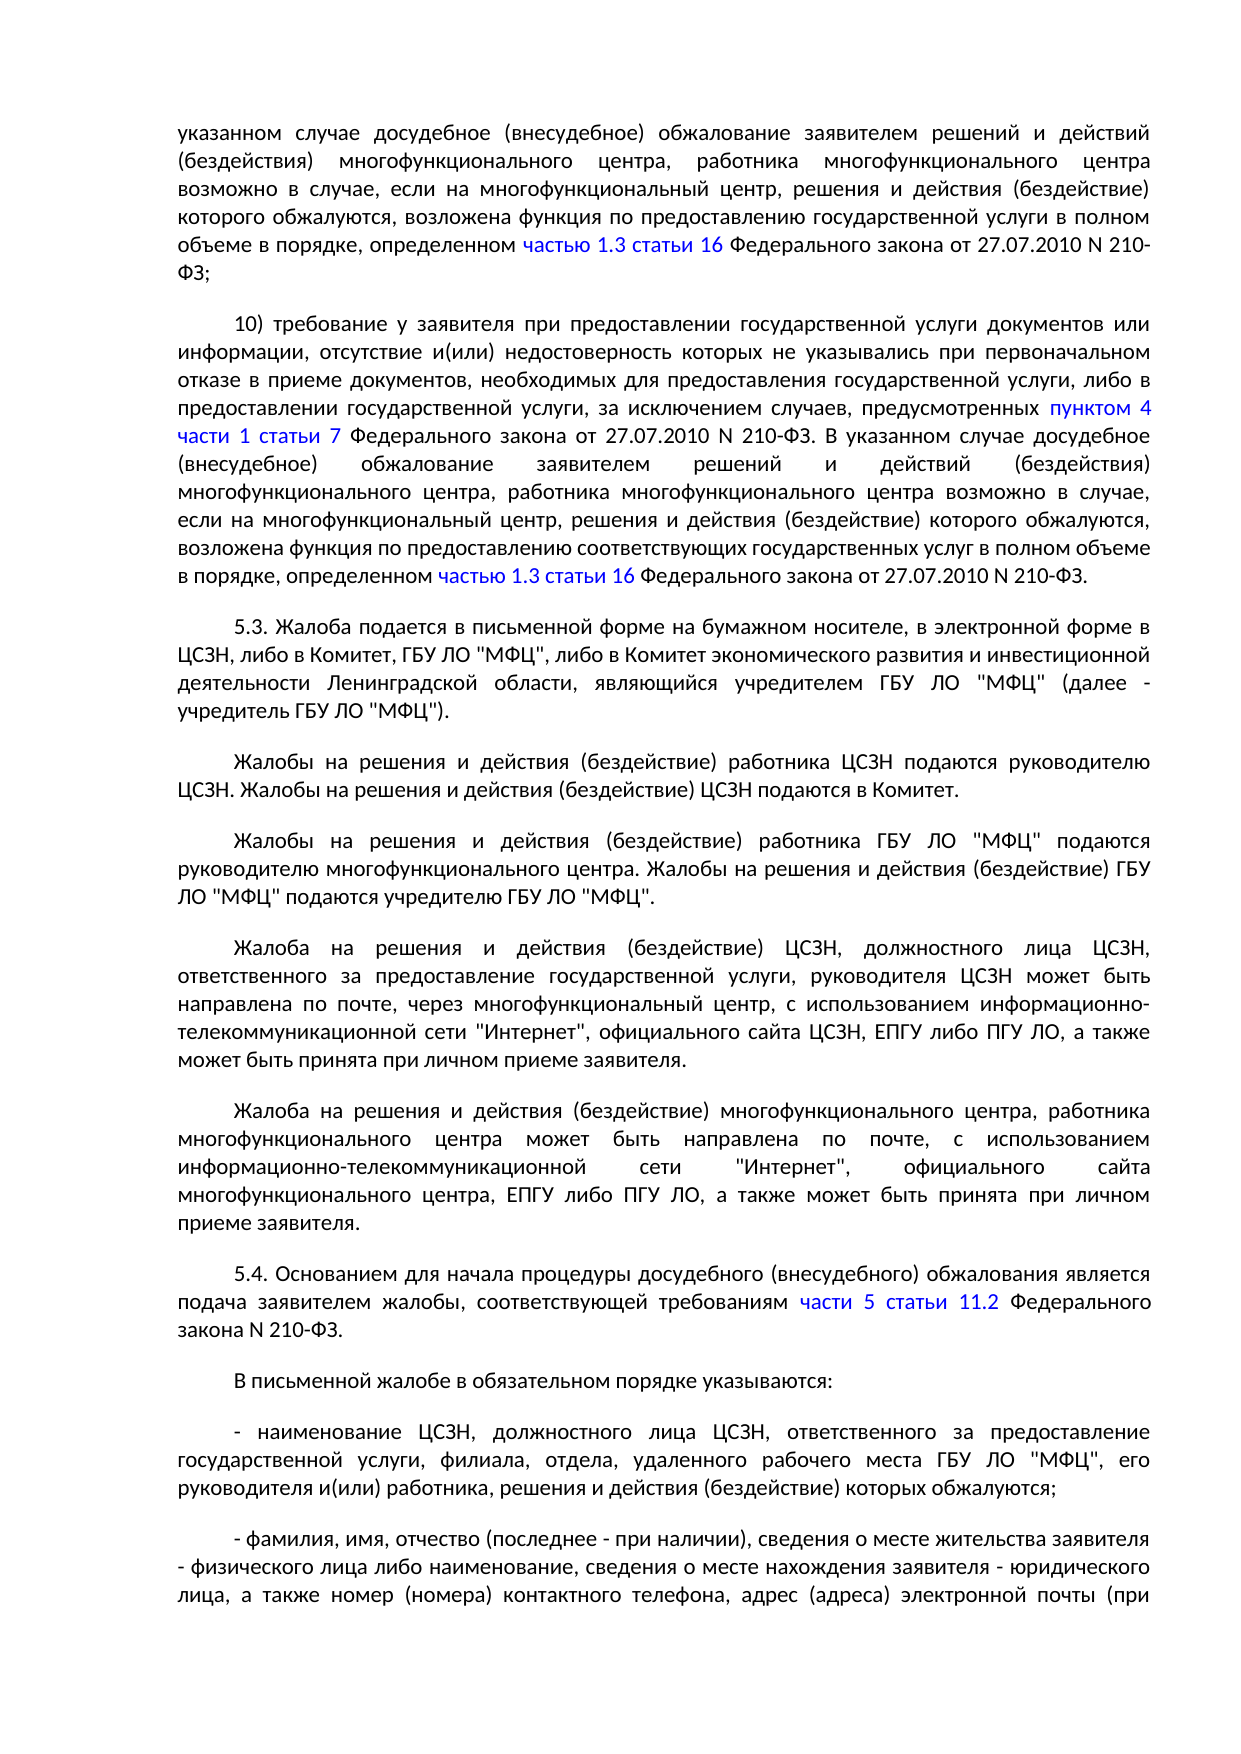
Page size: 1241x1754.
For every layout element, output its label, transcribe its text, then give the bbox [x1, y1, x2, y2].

text 5.4. Основанием для начала процедуры досудебного (внесудебного) обжалования является подача заявителем жалобы, соответствующей требованиям части 5 статьи 11.2 Федерального закона N 210-ФЗ. [177, 1259, 1152, 1343]
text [177, 118, 1152, 286]
text 10) требование у заявителя при предоставлении государственной услуги документов или информации, отсутствие и(или) недостоверность которых не указывались при первоначальном отказе в приеме документов, необходимых для предоставления государственной услуги, либо в предоставлении государственной услуги, за исключением случаев, предусмотренных пунктом 4 части 1 статьи 7 Федерального закона от 27.07.2010 N 210-ФЗ. В указанном случае досудебное (внесудебное) обжалование заявителем решений и действий (бездействия) многофункционального центра, работника многофункционального центра возможно в случае, если на многофункциональный центр, решения и действия (бездействие) которого обжалуются, возложена функция по предоставлению соответствующих государственных услуг в полном объеме в порядке, определенном частью 1.3 статьи 16 Федерального закона от 27.07.2010 N 210-ФЗ. [177, 309, 1152, 589]
text Жалоба на решения и действия (бездействие) многофункционального центра, работника многофункционального центра может быть направлена по почте, с использованием информационно-телекоммуникационной сети "Интернет", официального сайта многофункционального центра, ЕПГУ либо ПГУ ЛО, а также может быть принята при личном приеме заявителя. [177, 1096, 1152, 1236]
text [177, 1524, 1152, 1608]
text Жалоба на решения и действия (бездействие) ЦСЗН, должностного лица ЦСЗН, ответственного за предоставление государственной услуги, руководителя ЦСЗН может быть направлена по почте, через многофункциональный центр, с использованием информационно-телекоммуникационной сети "Интернет", официального сайта ЦСЗН, ЕПГУ либо ПГУ ЛО, а также может быть принята при личном приеме заявителя. [177, 933, 1152, 1073]
text В письменной жалобе в обязательном порядке указываются: [177, 1366, 1152, 1394]
text Жалобы на решения и действия (бездействие) работника ЦСЗН подаются руководителю ЦСЗН. Жалобы на решения и действия (бездействие) ЦСЗН подаются в Комитет. [177, 747, 1152, 803]
text Жалобы на решения и действия (бездействие) работника ГБУ ЛО "МФЦ" подаются руководителю многофункционального центра. Жалобы на решения и действия (бездействие) ГБУ ЛО "МФЦ" подаются учредителю ГБУ ЛО "МФЦ". [177, 826, 1152, 910]
text - наименование ЦСЗН, должностного лица ЦСЗН, ответственного за предоставление государственной услуги, филиала, отдела, удаленного рабочего места ГБУ ЛО "МФЦ", его руководителя и(или) работника, решения и действия (бездействие) которых обжалуются; [177, 1417, 1152, 1501]
text 5.3. Жалоба подается в письменной форме на бумажном носителе, в электронной форме в ЦСЗН, либо в Комитет, ГБУ ЛО "МФЦ", либо в Комитет экономического развития и инвестиционной деятельности Ленинградской области, являющийся учредителем ГБУ ЛО "МФЦ" (далее - учредитель ГБУ ЛО "МФЦ"). [177, 612, 1152, 724]
